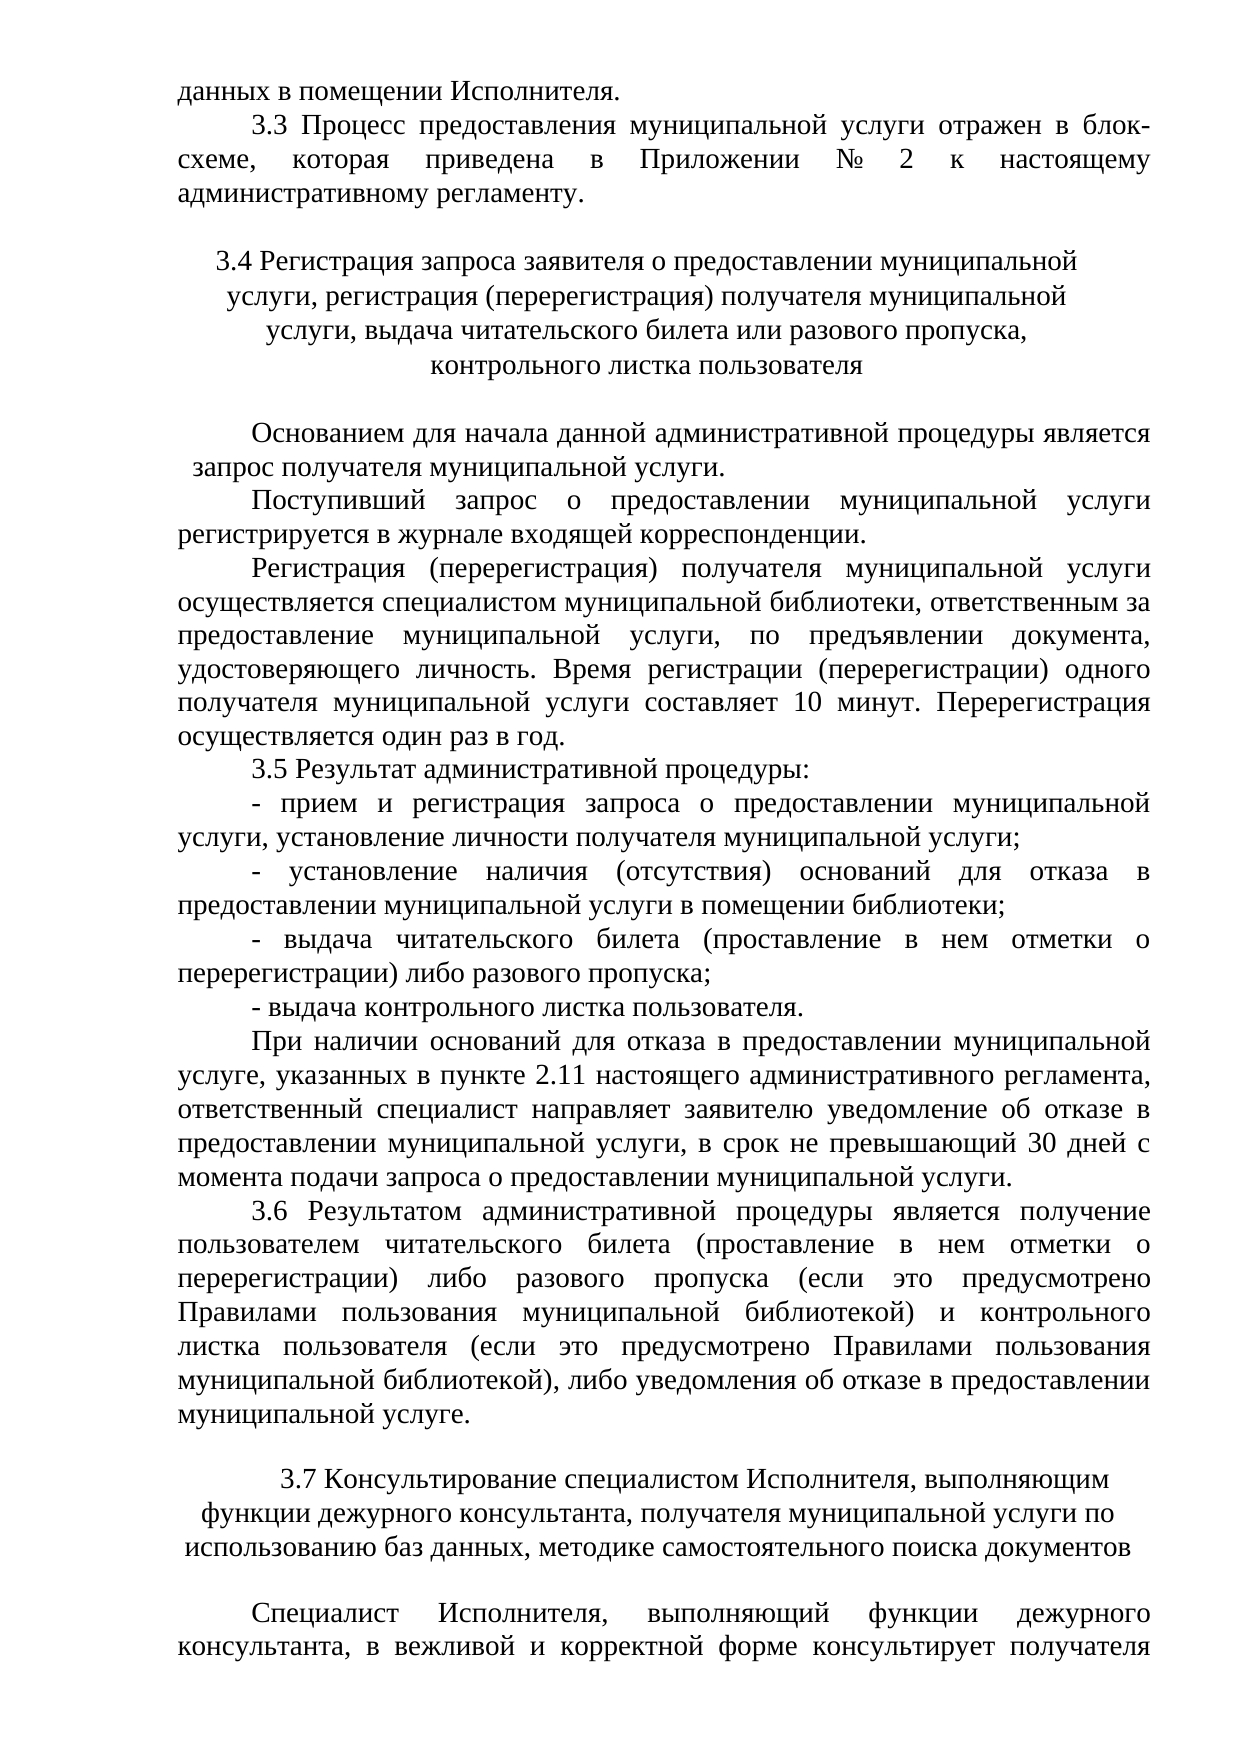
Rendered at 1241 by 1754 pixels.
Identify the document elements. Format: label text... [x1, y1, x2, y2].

text Поступивший запрос о предоставлении муниципальной услуги регистрируется в журнале входящей корреспонденции. [177, 483, 1152, 551]
text 3.4 Регистрация запроса заявителя о предоставлении муниципальной услуги, регистрация (перерегистрация) получателя муниципальной услуги, выдача читательского билета или разового пропуска, контрольного листка пользователя [177, 243, 1116, 381]
text 3.3 Процесс предоставления муниципальной услуги отражен в блок-схеме, которая приведена в Приложении № 2 к настоящему административному регламенту. [177, 107, 1152, 209]
text Регистрация (перерегистрация) получателя муниципальной услуги осуществляется специалистом муниципальной библиотеки, ответственным за предоставление муниципальной услуги, по предъявлении документа, удостоверяющего личность. Время регистрации (перерегистрации) одного получателя муниципальной услуги составляет 10 минут. Перерегистрация осуществляется один раз в год. [177, 551, 1152, 752]
text 3.5 Результат административной процедуры: [251, 752, 1152, 785]
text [177, 1595, 1152, 1662]
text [177, 74, 1152, 107]
text - установление наличия (отсутствия) оснований для отказа в предоставлении муниципальной услуги в помещении библиотеки; [177, 853, 1152, 921]
text 3.7 Консультирование специалистом Исполнителя, выполняющим функции дежурного консультанта, получателя муниципальной услуги по использованию баз данных, методике самостоятельного поиска документов [177, 1462, 1139, 1564]
text - выдача контрольного листка пользователя. [177, 989, 1152, 1023]
text 3.6 Результатом административной процедуры является получение пользователем читательского билета (проставление в нем отметки о перерегистрации) либо разового пропуска (если это предусмотрено Правилами пользования муниципальной библиотекой) и контрольного листка пользователя (если это предусмотрено Правилами пользования муниципальной библиотекой), либо уведомления об отказе в предоставлении муниципальной услуге. [177, 1193, 1152, 1431]
text Основанием для начала данной административной процедуры является запрос получателя муниципальной услуги. [192, 416, 1152, 483]
text При наличии оснований для отказа в предоставлении муниципальной услуге, указанных в пункте 2.11 настоящего административного регламента, ответственный специалист направляет заявителю уведомление об отказе в предоставлении муниципальной услуги, в срок не превышающий 30 дней с момента подачи запроса о предоставлении муниципальной услуги. [177, 1023, 1152, 1193]
text - прием и регистрация запроса о предоставлении муниципальной услуги, установление личности получателя муниципальной услуги; [177, 785, 1152, 853]
text - выдача читательского билета (проставление в нем отметки о перерегистрации) либо разового пропуска; [177, 921, 1152, 989]
